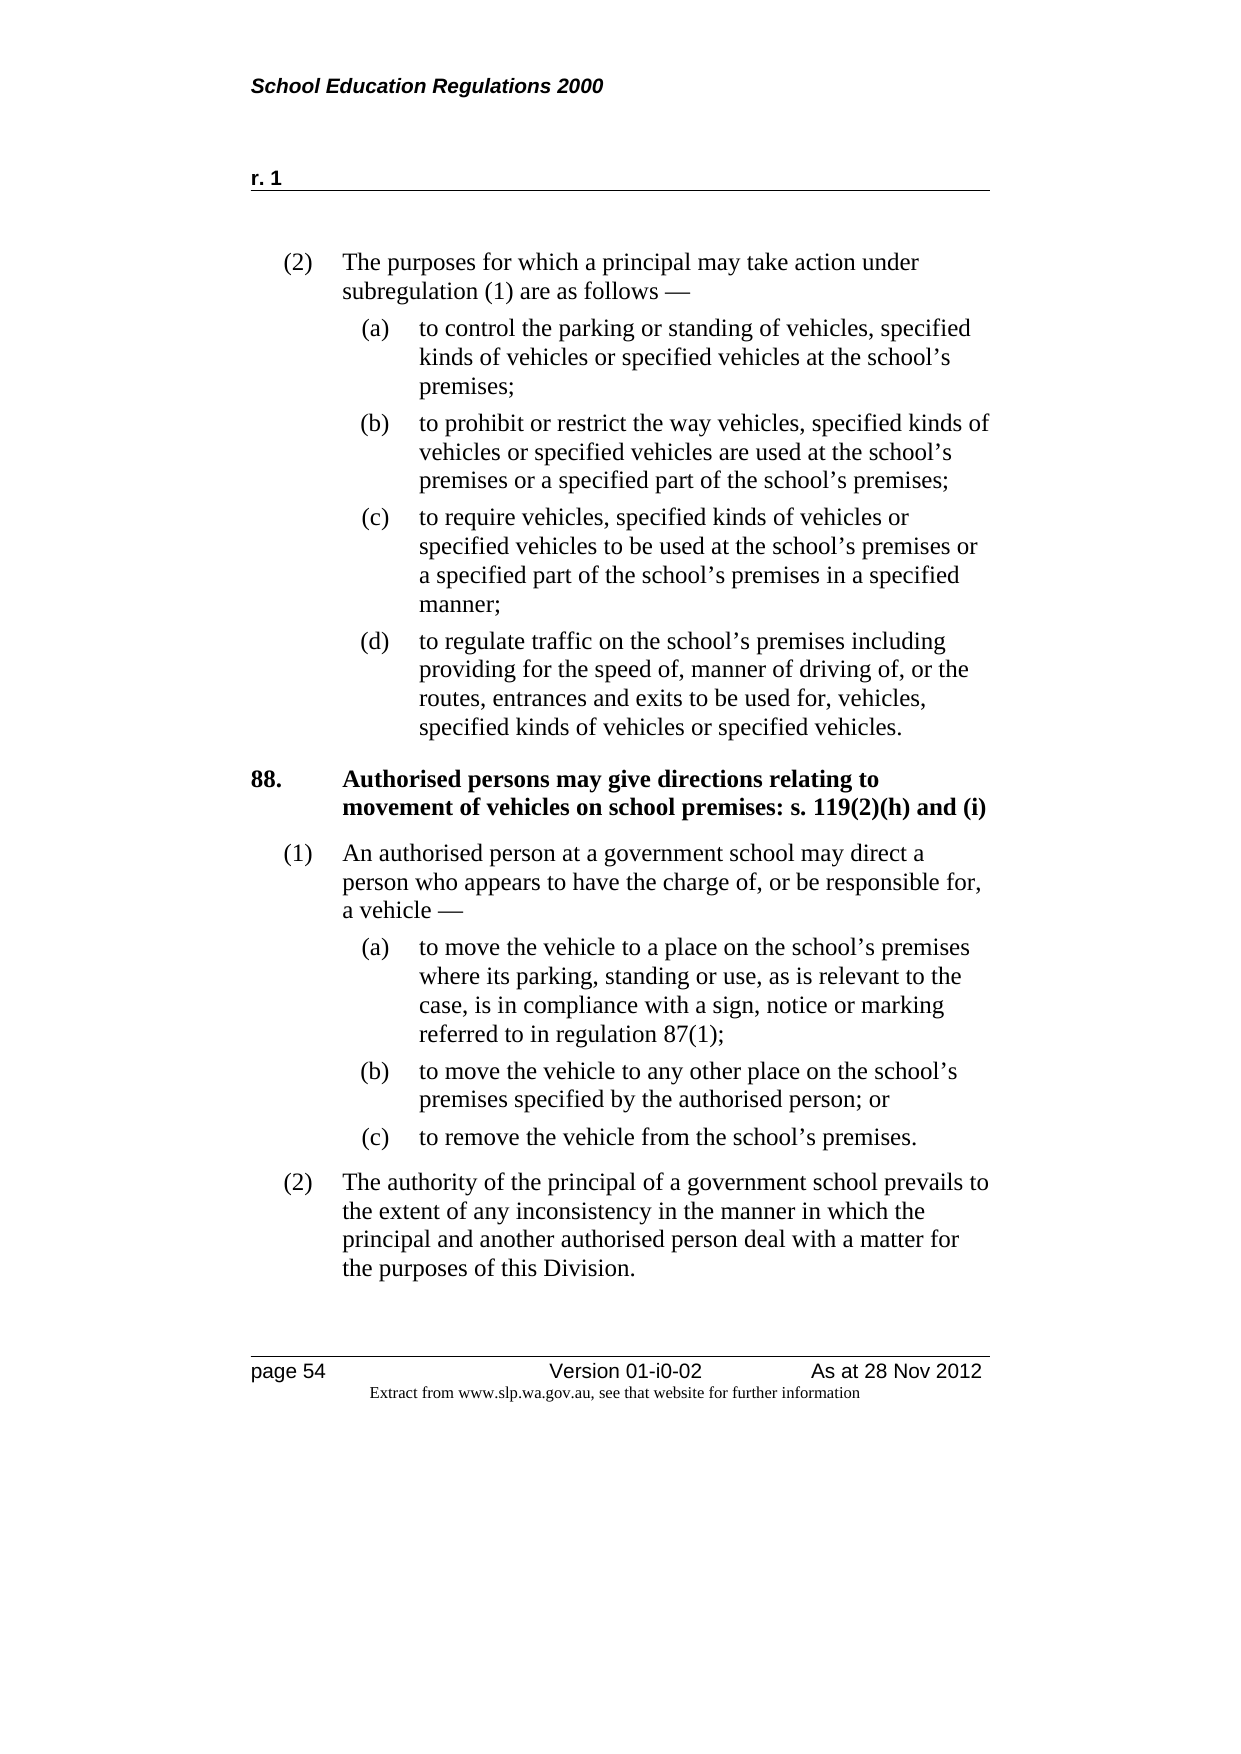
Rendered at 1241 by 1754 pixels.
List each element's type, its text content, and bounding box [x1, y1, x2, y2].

text (d) to regulate traffic on the school’s premises including providing for the speed of, manner of driving of, or the routes, entrances and exits to be used for, vehicles, specified kinds of vehicles or specified vehicles. [251, 626, 990, 741]
text (b) to move the vehicle to any other place on the school’s premises specified by the authorised person; or [251, 1056, 990, 1113]
text (1) An authorised person at a government school may direct a person who appears to have the charge of, or be responsible for, a vehicle — [251, 838, 990, 924]
text (2) The authority of the principal of a government school prevails to the extent of any inconsistency in the manner in which the principal and another authorised person deal with a matter for the purposes of this Division. [251, 1167, 990, 1282]
text (2) The purposes for which a principal may take action under subregulation (1) are as follows — [251, 247, 990, 305]
text (c) to require vehicles, specified kinds of vehicles or specified vehicles to be used at the school’s premises or a specified part of the school’s premises in a specified manner; [251, 502, 990, 617]
text (a) to move the vehicle to a place on the school’s premises where its parking, standing or use, as is relevant to the case, is in compliance with a sign, notice or marking referred to in regulation 87(1); [251, 932, 990, 1047]
text (a) to control the parking or standing of vehicles, specified kinds of vehicles or specified vehicles at the school’s premises; [251, 313, 990, 399]
text (c) to remove the vehicle from the school’s premises. [251, 1122, 990, 1150]
text (b) to prohibit or restrict the way vehicles, specified kinds of vehicles or specified vehicles are used at the school’s premises or a specified part of the school’s premises; [251, 408, 990, 494]
subtitle 88. Authorised persons may give directions relating to movement of vehicles on school premises: s. 119(2)(h) and (i) [251, 764, 990, 821]
